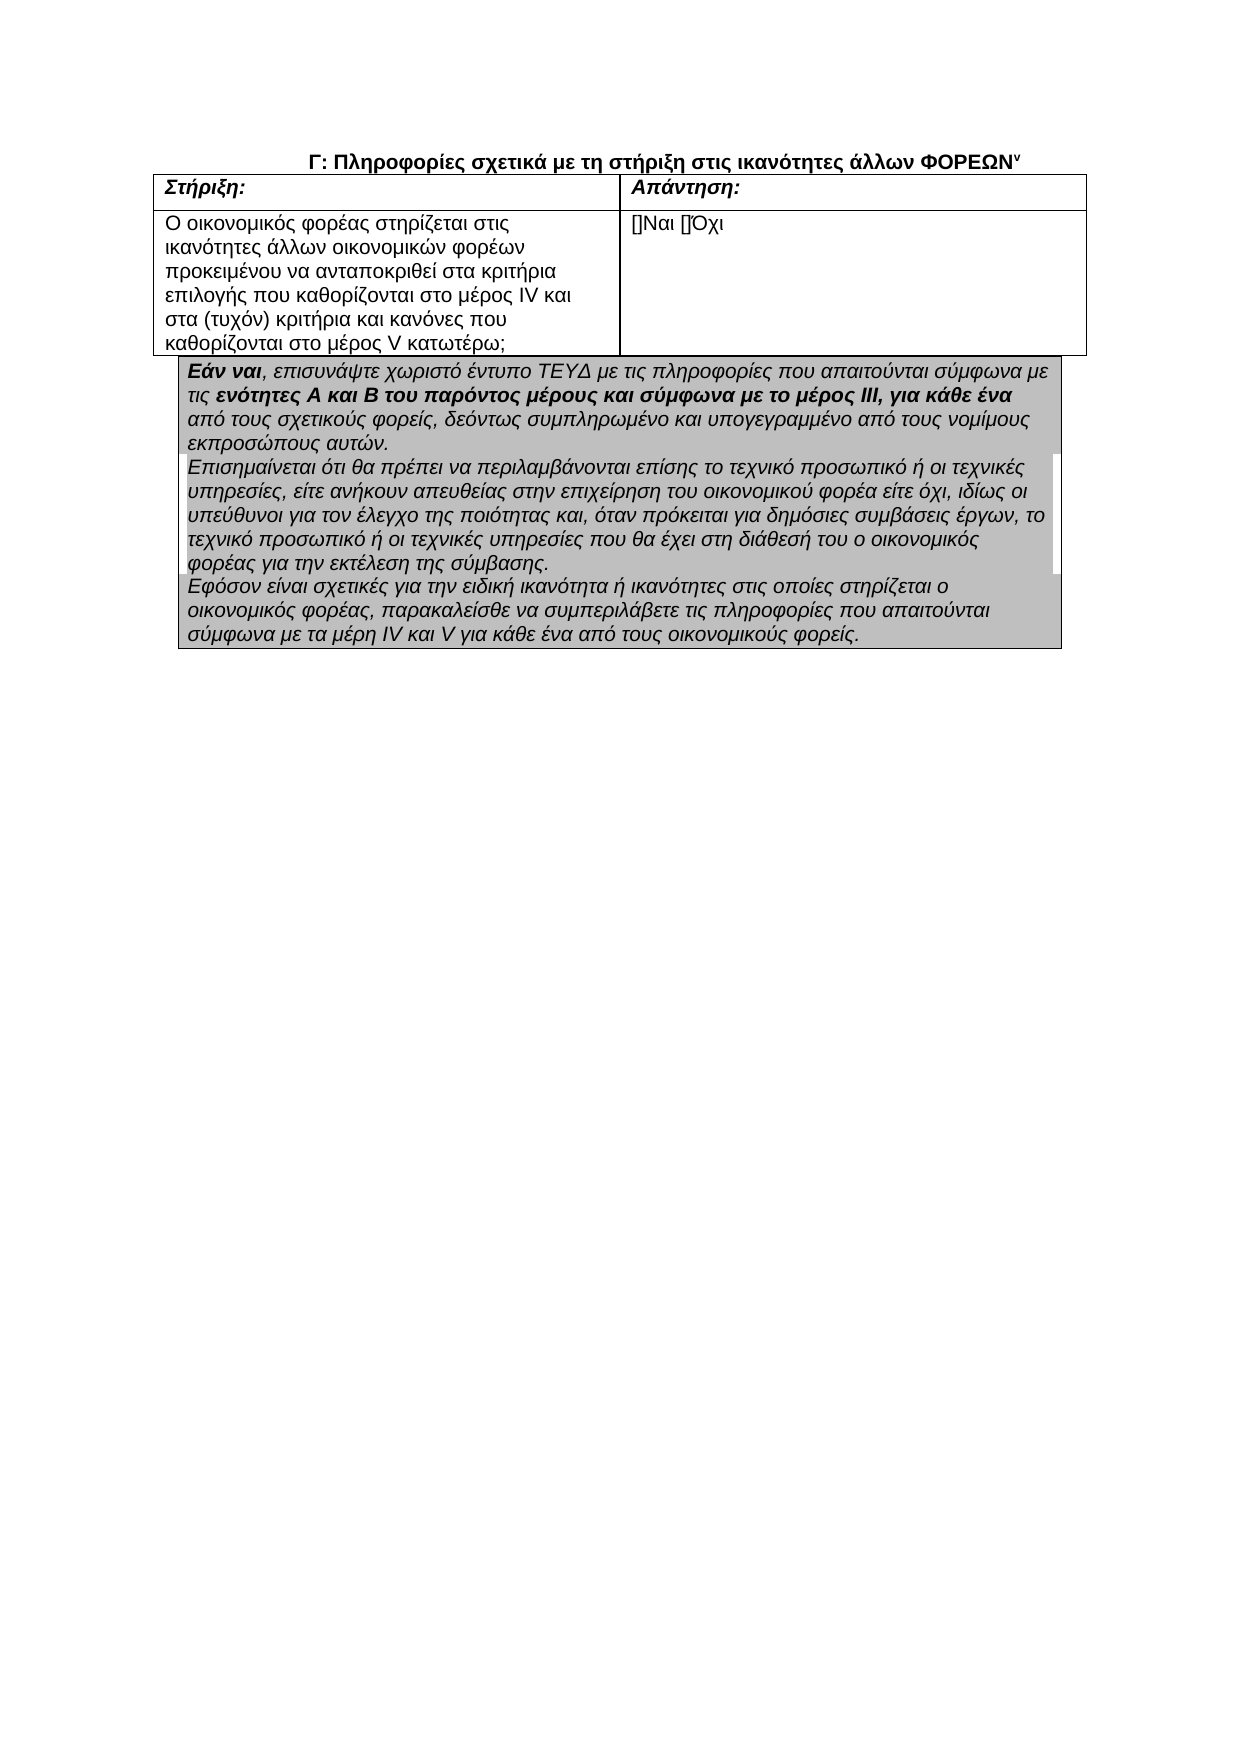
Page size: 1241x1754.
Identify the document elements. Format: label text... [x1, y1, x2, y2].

text Εάν ναι, επισυνάψτε χωριστό έντυπο ΤΕΥΔ με τις πληροφορίες που απαιτούνται σύμφωνα με τις ενότητες Α και Β του παρόντος μέρους και σύμφωνα με το μέρος ΙΙΙ, για κάθε ένα από τους σχετικούς φορείς, δεόντως συμπληρωμένο και υπογεγραμμένο από τους νομίμους εκπροσώπους αυτών. [179, 357, 1061, 454]
table_cell []Ναι []Όχι [621, 211, 1086, 354]
text Γ: Πληροφορίες σχετικά με τη στήριξη στις ικανότητες άλλων ΦΟΡΕΩΝ [276, 150, 1053, 174]
table_header Απάντηση: [621, 175, 1086, 210]
table_header Στήριξη: [154, 175, 619, 210]
table_cell Ο οικονομικός φορέας στηρίζεται στις ικανότητες άλλων οικονομικών φορέων προκειμένου να ανταποκριθεί στα κριτήρια επιλογής που καθορίζονται στο μέρος IV και στα (τυχόν) κριτήρια και κανόνες που καθορίζονται στο μέρος V κατωτέρω; [154, 211, 619, 354]
text Επισημαίνεται ότι θα πρέπει να περιλαμβάνονται επίσης το τεχνικό προσωπικό ή οι τεχνικές υπηρεσίες, είτε ανήκουν απευθείας στην επιχείρηση του οικονομικού φορέα είτε όχι, ιδίως οι υπεύθυνοι για τον έλεγχο της ποιότητας και, όταν πρόκειται για δημόσιες συμβάσεις έργων, το τεχνικό προσωπικό ή οι τεχνικές υπηρεσίες που θα έχει στη διάθεσή του ο οικονομικός φορέας για την εκτέλεση της σύμβασης. [187, 454, 1053, 571]
text Εφόσον είναι σχετικές για την ειδική ικανότητα ή ικανότητες στις οποίες στηρίζεται ο οικονομικός φορέας, παρακαλείσθε να συμπεριλάβετε τις πληροφορίες που απαιτούνται σύμφωνα με τα μέρη IV και V για κάθε ένα από τους οικονομικούς φορείς. [179, 571, 1061, 648]
